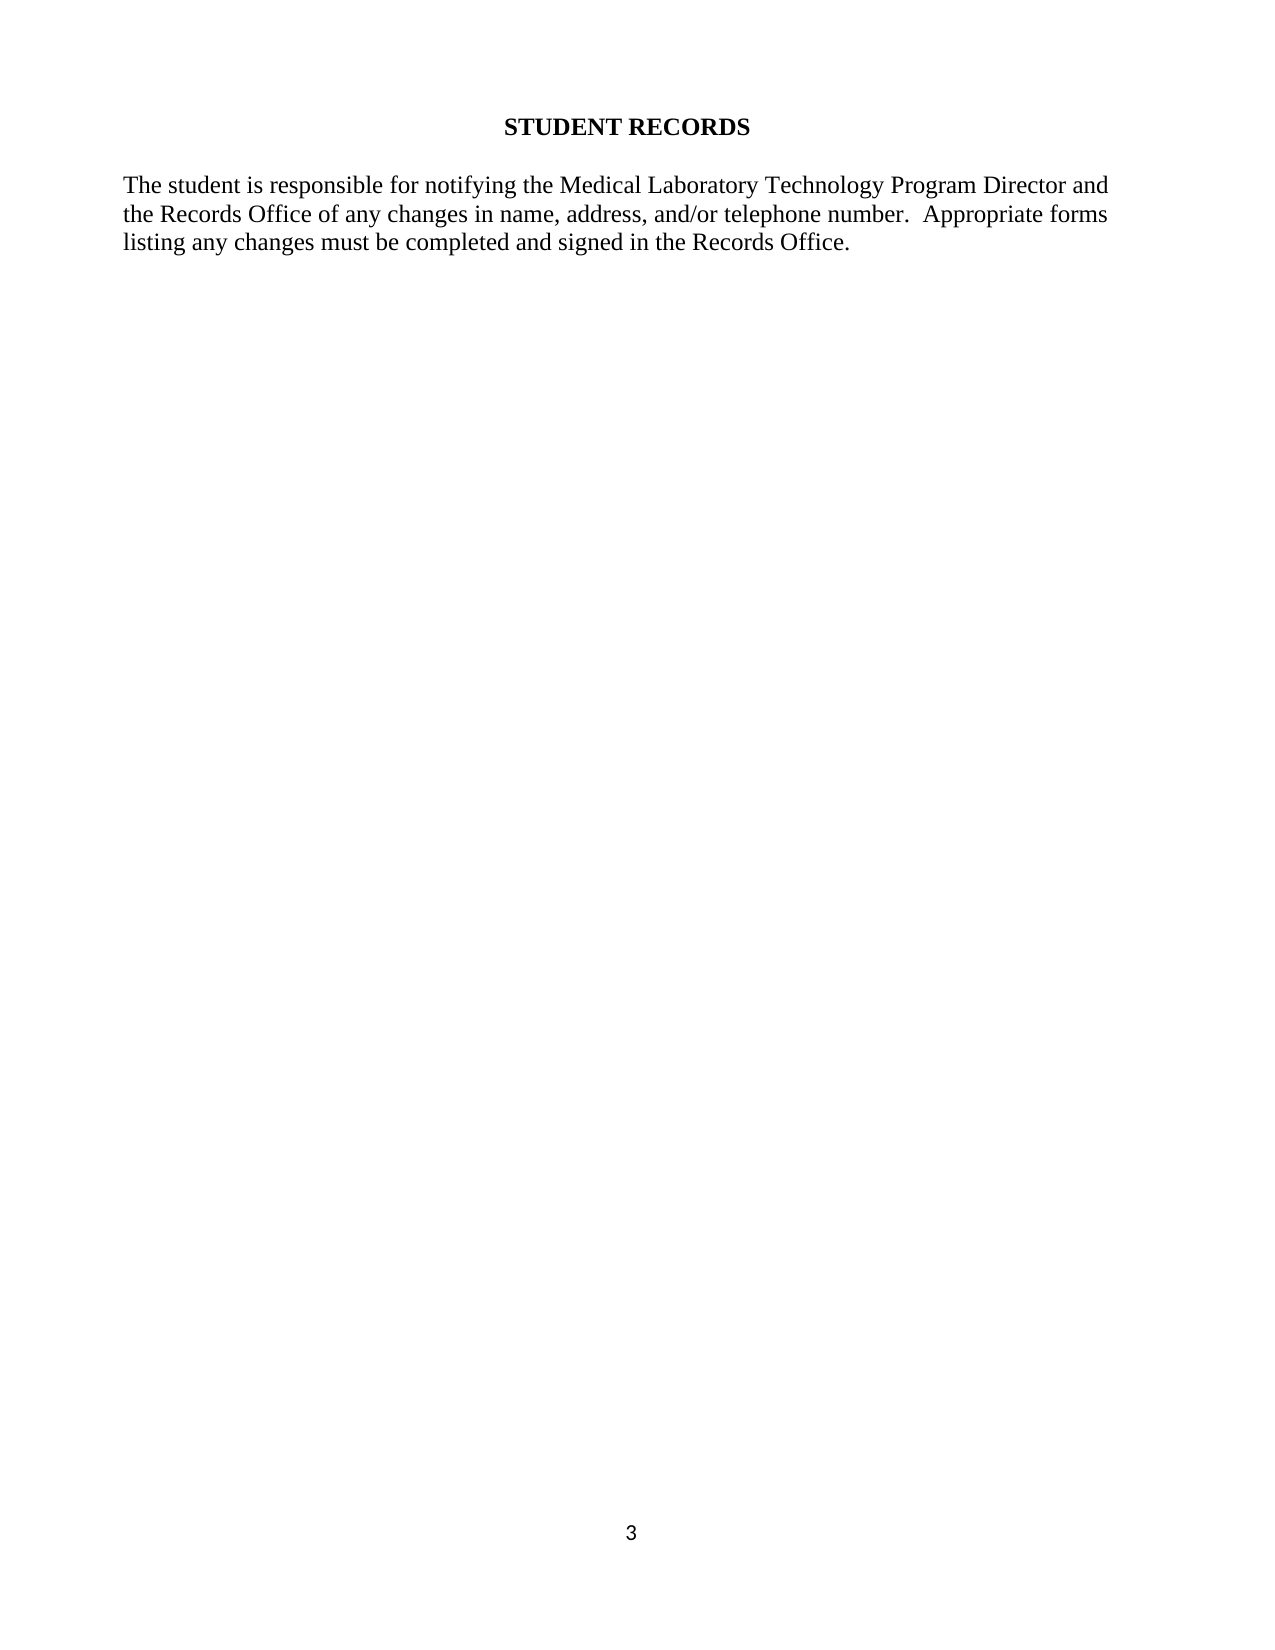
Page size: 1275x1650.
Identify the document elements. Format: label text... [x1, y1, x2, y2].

text STUDENT RECORDS [123, 112, 1131, 141]
text The student is responsible for notifying the Medical Laboratory Technology Program Director and the Records Office of any changes in name, address, and/or telephone number. Appropriate forms listing any changes must be completed and signed in the Records Office. [123, 170, 1131, 256]
